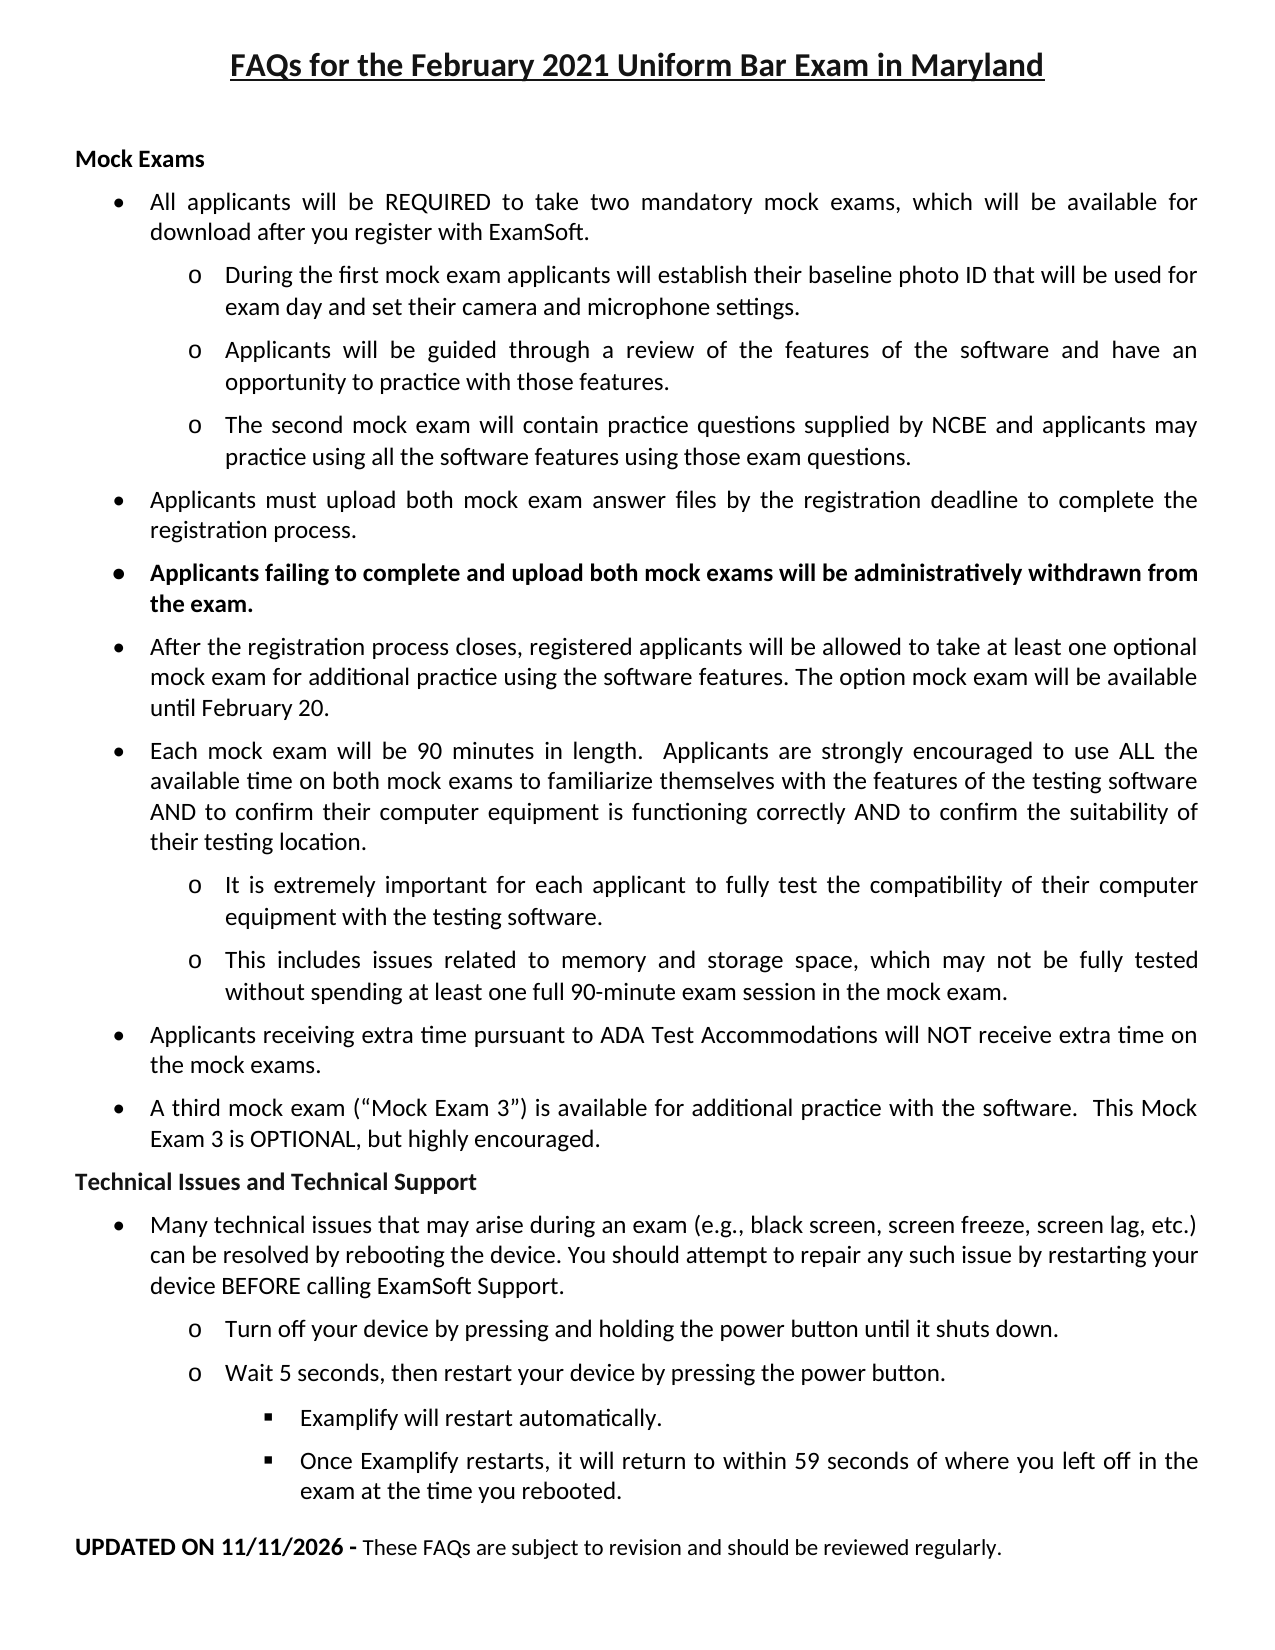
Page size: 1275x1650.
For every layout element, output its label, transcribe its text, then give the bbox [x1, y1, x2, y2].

list Each mock exam will be 90 minutes in length. Applicants are strongly encouraged to use ALL the available time on both mock exams to familiarize themselves with the features of the testing software AND to confirm their computer equipment is functioning correctly AND to confirm the suitability of their testing location. [112, 735, 1200, 857]
list After the registration process closes, registered applicants will be allowed to take at least one optional mock exam for additional practice using the software features. The option mock exam will be available until February 20. [112, 631, 1200, 722]
list It is extremely important for each applicant to fully test the compatibility of their computer equipment with the testing software. [187, 869, 1200, 932]
list Turn off your device by pressing and holding the power button until it shuts down. [187, 1313, 1200, 1345]
list Examplify will restart automatically. [262, 1402, 1200, 1432]
list All applicants will be REQUIRED to take two mandatory mock exams, which will be available for download after you register with ExamSoft. [112, 186, 1200, 247]
list Applicants will be guided through a review of the features of the software and have an opportunity to practice with those features. [187, 334, 1200, 396]
list Applicants must upload both mock exam answer files by the registration deadline to complete the registration process. [112, 484, 1200, 545]
subtitle Mock Exams [75, 143, 1200, 173]
list Applicants receiving extra time pursuant to ADA Test Accommodations will NOT receive extra time on the mock exams. [112, 1019, 1200, 1080]
list A third mock exam (“Mock Exam 3”) is available for additional practice with the software. This Mock Exam 3 is OPTIONAL, but highly encouraged. [112, 1093, 1200, 1154]
list This includes issues related to memory and storage space, which may not be fully tested without spending at least one full 90-minute exam session in the mock exam. [187, 944, 1200, 1007]
list Wait 5 seconds, then restart your device by pressing the power button. [187, 1357, 1200, 1389]
list Applicants failing to complete and upload both mock exams will be administratively withdrawn from the exam. [112, 557, 1200, 618]
list During the first mock exam applicants will establish their baseline photo ID that will be used for exam day and set their camera and microphone settings. [187, 259, 1200, 322]
list Once Examplify restarts, it will return to within 59 seconds of where you left off in the exam at the time you rebooted. [262, 1445, 1200, 1506]
list The second mock exam will contain practice questions supplied by NCBE and applicants may practice using all the software features using those exam questions. [187, 409, 1200, 471]
list Many technical issues that may arise during an exam (e.g., black screen, screen freeze, screen lag, etc.) can be resolved by rebooting the device. You should attempt to repair any such issue by restarting your device BEFORE calling ExamSoft Support. [112, 1209, 1200, 1301]
text Technical Issues and Technical Support [75, 1166, 1200, 1197]
